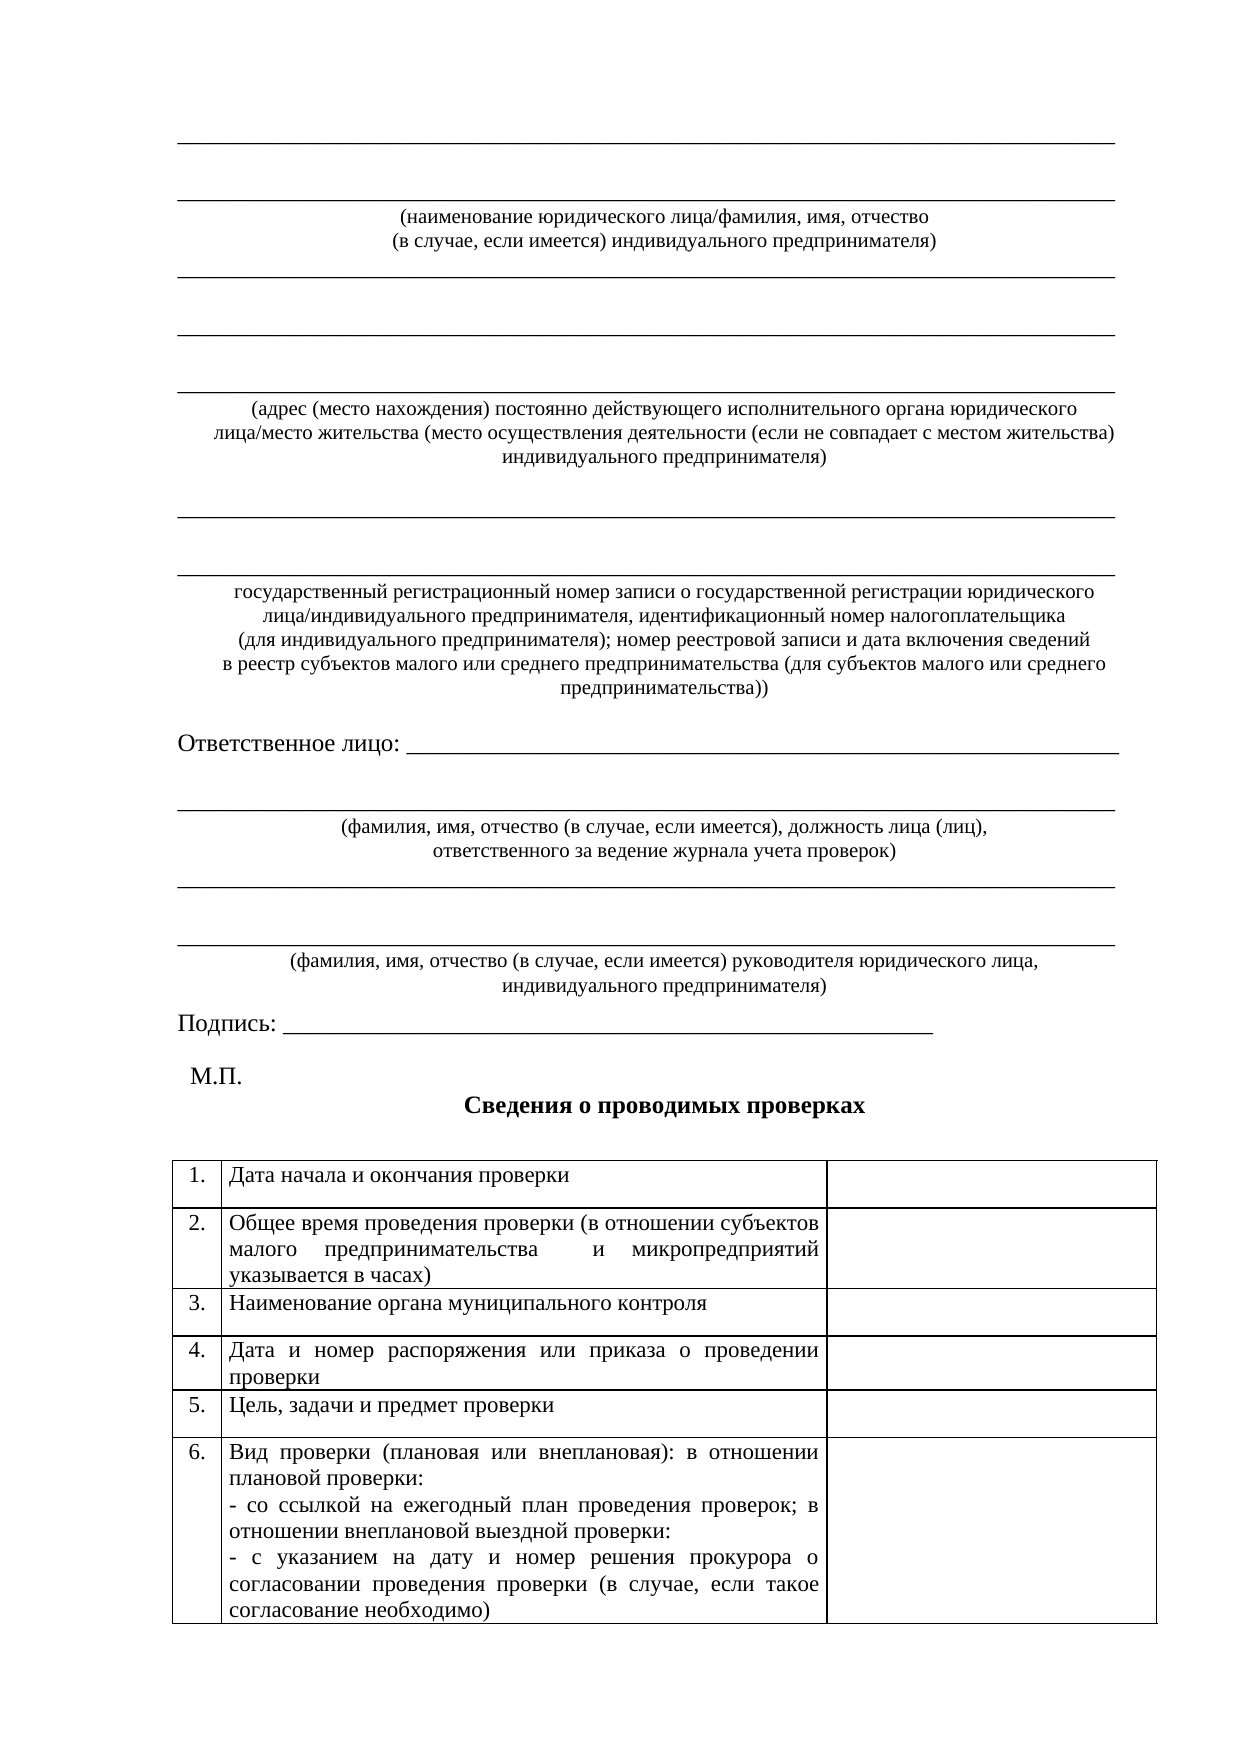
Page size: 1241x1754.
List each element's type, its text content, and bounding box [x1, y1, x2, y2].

table_cell 6. [173, 1438, 221, 1622]
text лица/место жительства (место осуществления деятельности (если не совпадает с местом жительства) индивидуального предпринимателя) [177, 420, 1152, 468]
table_cell 5. [173, 1391, 221, 1436]
text лица/индивидуального предпринимателя, идентификационный номер налогоплательщика [177, 603, 1152, 627]
text (для индивидуального предпринимателя); номер реестровой записи и дата включения сведений [177, 627, 1152, 651]
text Сведения о проводимых проверках [177, 1090, 1152, 1118]
text Ответственное лицо: _________________________________________________________ [177, 728, 1152, 757]
text (фамилия, имя, отчество (в случае, если имеется), должность лица (лиц), [177, 814, 1152, 838]
text ___________________________________________________________________________ [177, 310, 1152, 339]
table_cell 4. [173, 1337, 221, 1389]
table_cell 2. [173, 1209, 221, 1288]
table_header Дата начала и окончания проверки [222, 1161, 826, 1207]
text ___________________________________________________________________________ [177, 367, 1152, 396]
table_cell Цель, задачи и предмет проверки [222, 1391, 826, 1436]
table_cell Наименование органа муниципального контроля [222, 1289, 826, 1335]
text ответственного за ведение журнала учета проверок) [177, 838, 1152, 862]
text М.П. [177, 1061, 1152, 1090]
text ___________________________________________________________________________ [177, 252, 1152, 281]
table_cell [828, 1289, 1156, 1335]
text ___________________________________________________________________________ [177, 785, 1152, 814]
table_cell [828, 1337, 1156, 1389]
text ___________________________________________________________________________ [177, 862, 1152, 891]
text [177, 176, 1152, 204]
text ___________________________________________________________________________ [177, 550, 1152, 579]
text (адрес (место нахождения) постоянно действующего исполнительного органа юридического [177, 396, 1152, 420]
text в реестр субъектов малого или среднего предпринимательства (для субъектов малого или среднего предпринимательства)) [177, 651, 1152, 699]
table_cell Дата и номер распоряжения или приказа о проведении проверки [222, 1337, 826, 1389]
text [177, 118, 1152, 147]
text индивидуального предпринимателя) [177, 972, 1152, 997]
text ___________________________________________________________________________ [177, 492, 1152, 521]
table_cell Общее время проведения проверки (в отношении субъектов малого предпринимательства и микропредприятий указывается в часах) [222, 1209, 826, 1288]
table_cell [828, 1438, 1156, 1622]
text (наименование юридического лица/фамилия, имя, отчество [177, 204, 1152, 228]
text ___________________________________________________________________________ [177, 920, 1152, 948]
table_header 1. [173, 1161, 221, 1207]
text государственный регистрационный номер записи о государственной регистрации юридического [177, 579, 1152, 603]
text (в случае, если имеется) индивидуального предпринимателя) [177, 228, 1152, 252]
text (фамилия, имя, отчество (в случае, если имеется) руководителя юридического лица, [177, 948, 1152, 972]
table_cell 3. [173, 1289, 221, 1335]
table_cell [828, 1391, 1156, 1436]
text Подпись: ____________________________________________________ [177, 1008, 1152, 1037]
table_header [828, 1161, 1156, 1207]
table_cell [828, 1209, 1156, 1288]
table_cell Вид проверки (плановая или внеплановая): в отношении плановой проверки: - со ссылкой на ежегодный план проведения проверок; в отношении внеплановой выездной проверки: - с указанием на дату и номер решения прокурора о согласовании проведения проверки (в случае, если такое согласование необходимо) [222, 1438, 826, 1622]
